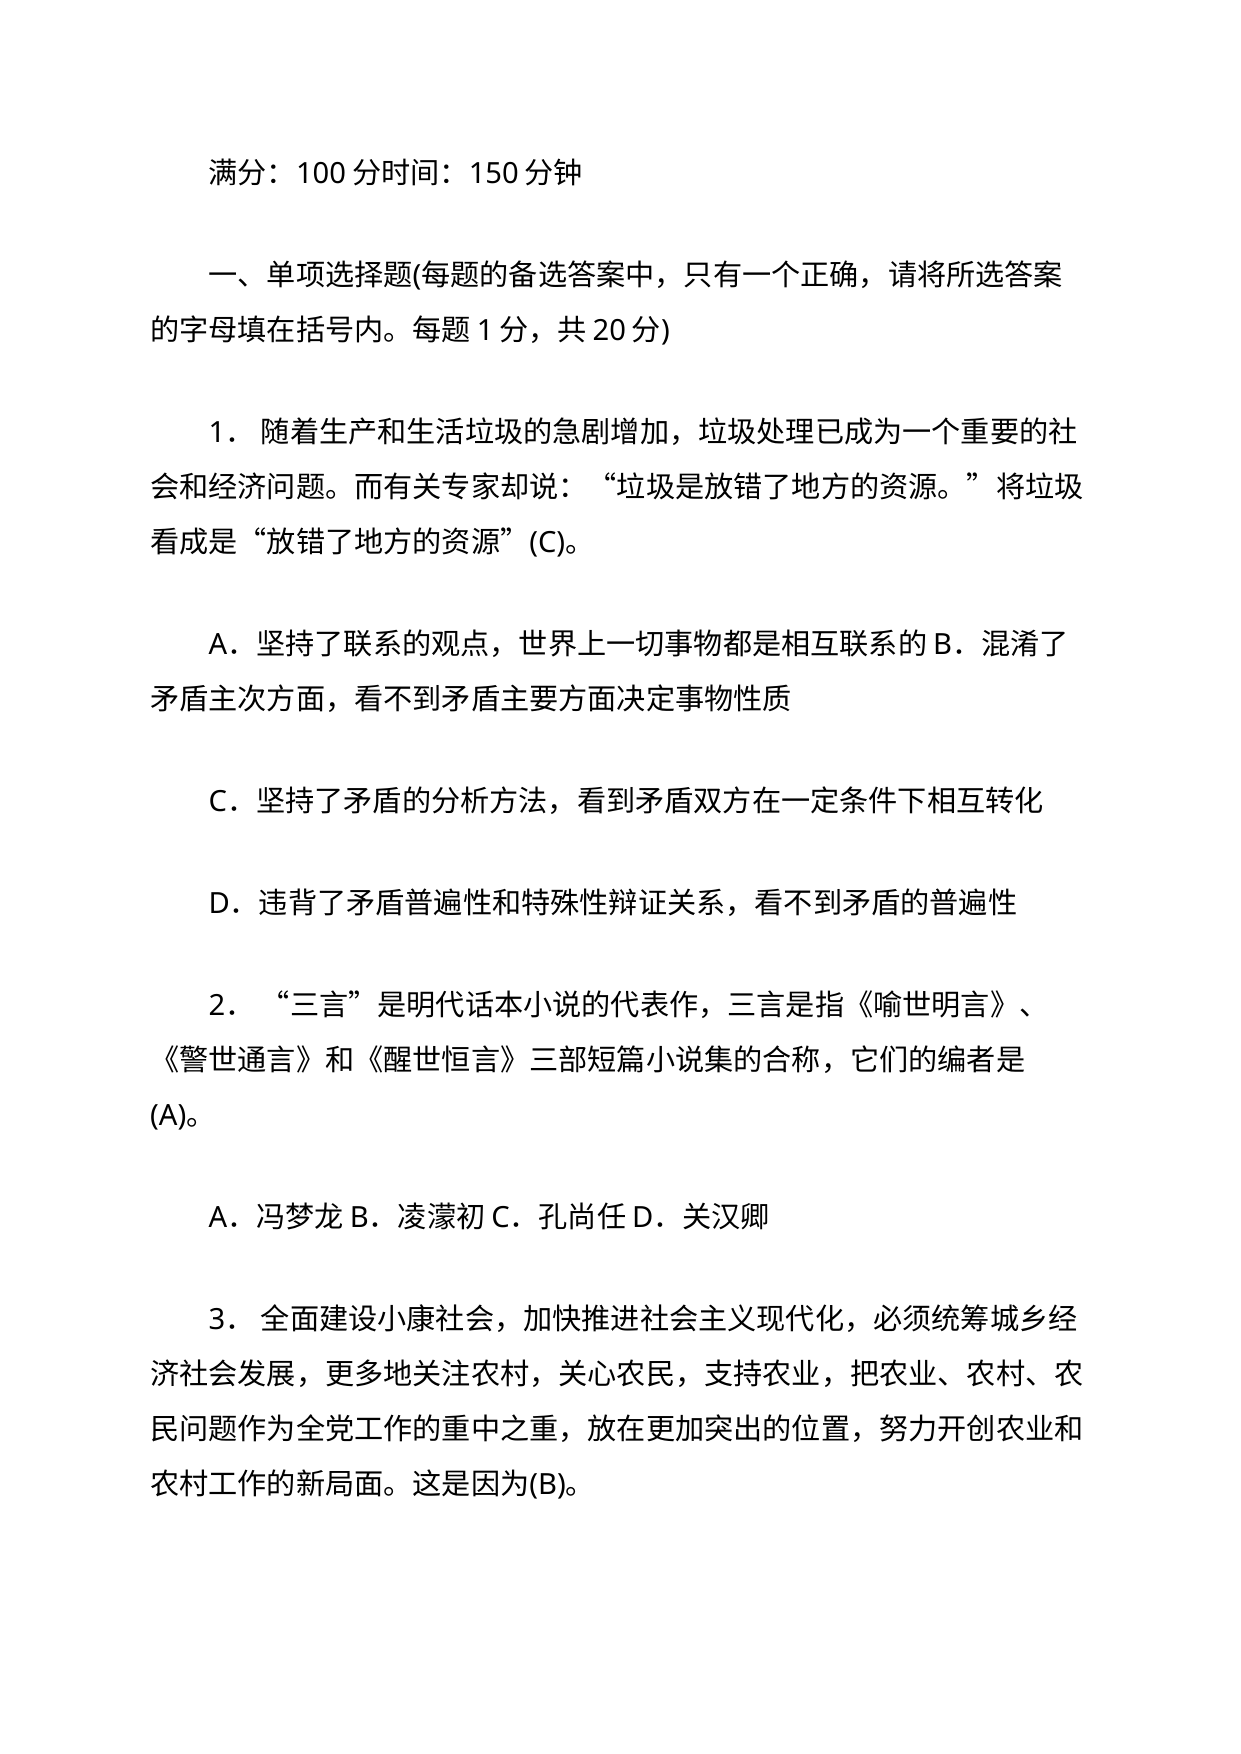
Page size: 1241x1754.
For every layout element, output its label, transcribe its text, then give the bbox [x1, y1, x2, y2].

text C．坚持了矛盾的分析方法，看到矛盾双方在一定条件下相互转化 [150, 778, 1090, 820]
text 满分：100分时间：150分钟 [150, 150, 1090, 192]
text A．坚持了联系的观点，世界上一切事物都是相互联系的B．混淆了矛盾主次方面，看不到矛盾主要方面决定事物性质 [150, 621, 1090, 718]
text 3． 全面建设小康社会，加快推进社会主义现代化，必须统筹城乡经济社会发展，更多地关注农村，关心农民，支持农业，把农业、农村、农民问题作为全党工作的重中之重，放在更加突出的位置，努力开创农业和农村工作的新局面。这是因为(B)。 [150, 1295, 1090, 1503]
text 2． “三言”是明代话本小说的代表作，三言是指《喻世明言》、《警世通言》和《醒世恒言》三部短篇小说集的合称，它们的编者是(A)。 [150, 982, 1090, 1134]
text D．违背了矛盾普遍性和特殊性辩证关系，看不到矛盾的普遍性 [150, 879, 1090, 922]
text 一、单项选择题(每题的备选答案中，只有一个正确，请将所选答案的字母填在括号内。每题1分，共20分) [150, 252, 1090, 349]
text 1． 随着生产和生活垃圾的急剧增加，垃圾处理已成为一个重要的社会和经济问题。而有关专家却说：“垃圾是放错了地方的资源。”将垃圾看成是“放错了地方的资源”(C)。 [150, 409, 1090, 561]
text A．冯梦龙B．凌濛初C．孔尚任D．关汉卿 [150, 1193, 1090, 1236]
